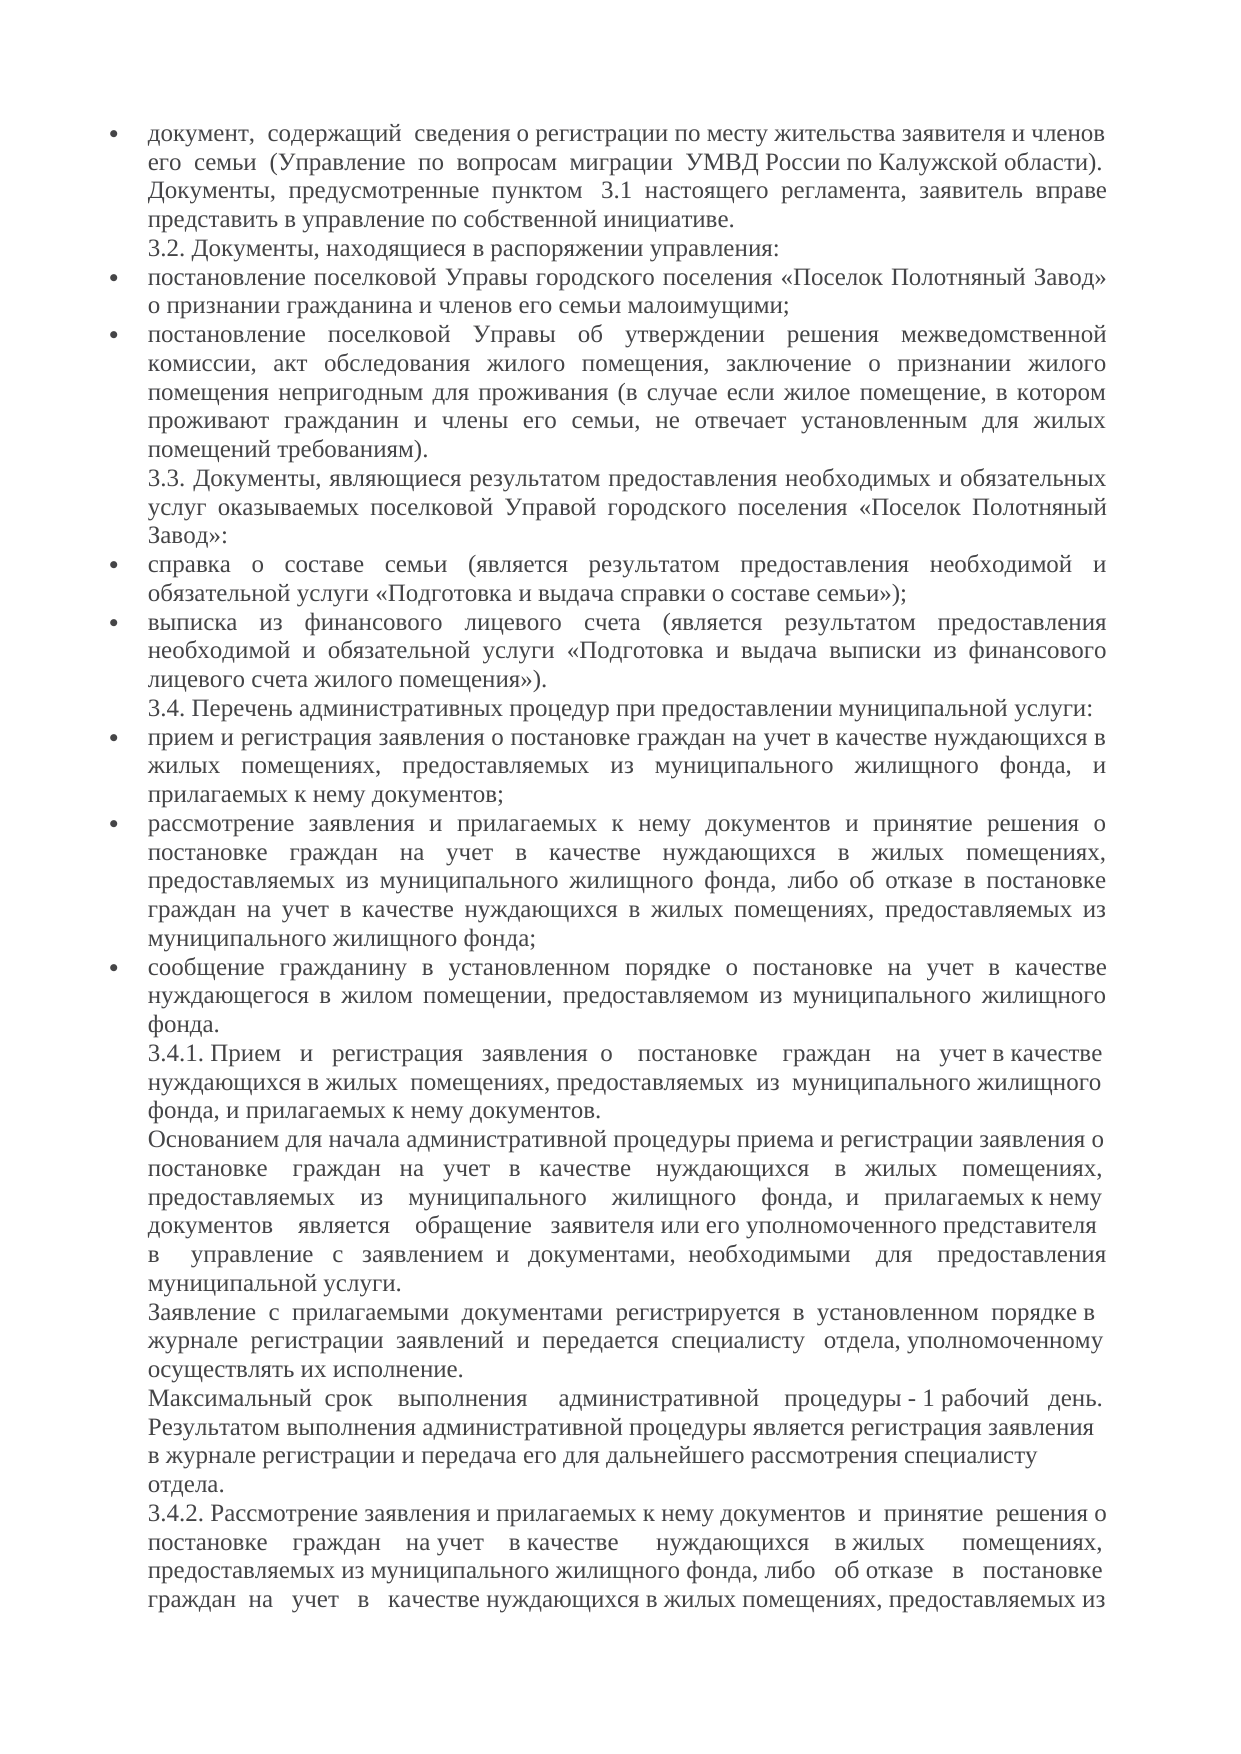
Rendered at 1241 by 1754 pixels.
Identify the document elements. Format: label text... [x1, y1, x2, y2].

list рассмотрение заявления и прилагаемых к нему документов и принятие решения о постановке граждан на учет в качестве нуждающихся в жилых помещениях, предоставляемых из муниципального жилищного фонда, либо об отказе в постановке граждан на учет в качестве нуждающихся в жилых помещениях, предоставляемых из муниципального жилищного фонда; [110, 808, 1107, 952]
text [148, 1038, 1107, 1613]
list документ, содержащий сведения о регистрации по месту жительства заявителя и членов его семьи (Управление по вопросам миграции УМВД России по Калужской области). [110, 118, 1107, 176]
list выписка из финансового лицевого счета (является результатом предоставления необходимой и обязательной услуги «Подготовка и выдача выписки из финансового лицевого счета жилого помещения»). [110, 607, 1107, 693]
list постановление поселковой Управы городского поселения «Поселок Полотняный Завод» о признании гражданина и членов его семьи малоимущими; [110, 262, 1107, 319]
text Документы, предусмотренные пунктом 3.1 настоящего регламента, заявитель вправе представить в управление по собственной инициативе. 3.2. Документы, находящиеся в распоряжении управления: [148, 176, 1107, 262]
text 3.3. Документы, являющиеся результатом предоставления необходимых и обязательных услуг оказываемых поселковой Управой городского поселения «Поселок Полотняный Завод»: [148, 463, 1107, 549]
text 3.4. Перечень административных процедур при предоставлении муниципальной услуги: [148, 693, 1107, 722]
list прием и регистрация заявления о постановке граждан на учет в качестве нуждающихся в жилых помещениях, предоставляемых из муниципального жилищного фонда, и прилагаемых к нему документов; [110, 722, 1107, 808]
list справка о составе семьи (является результатом предоставления необходимой и обязательной услуги «Подготовка и выдача справки о составе семьи»); [110, 549, 1107, 607]
list постановление поселковой Управы об утверждении решения межведомственной комиссии, акт обследования жилого помещения, заключение о признании жилого помещения непригодным для проживания (в случае если жилое помещение, в котором проживают гражданин и члены его семьи, не отвечает установленным для жилых помещений требованиям). [110, 319, 1107, 463]
list сообщение гражданину в установленном порядке о постановке на учет в качестве нуждающегося в жилом помещении, предоставляемом из муниципального жилищного фонда. [110, 952, 1107, 1038]
